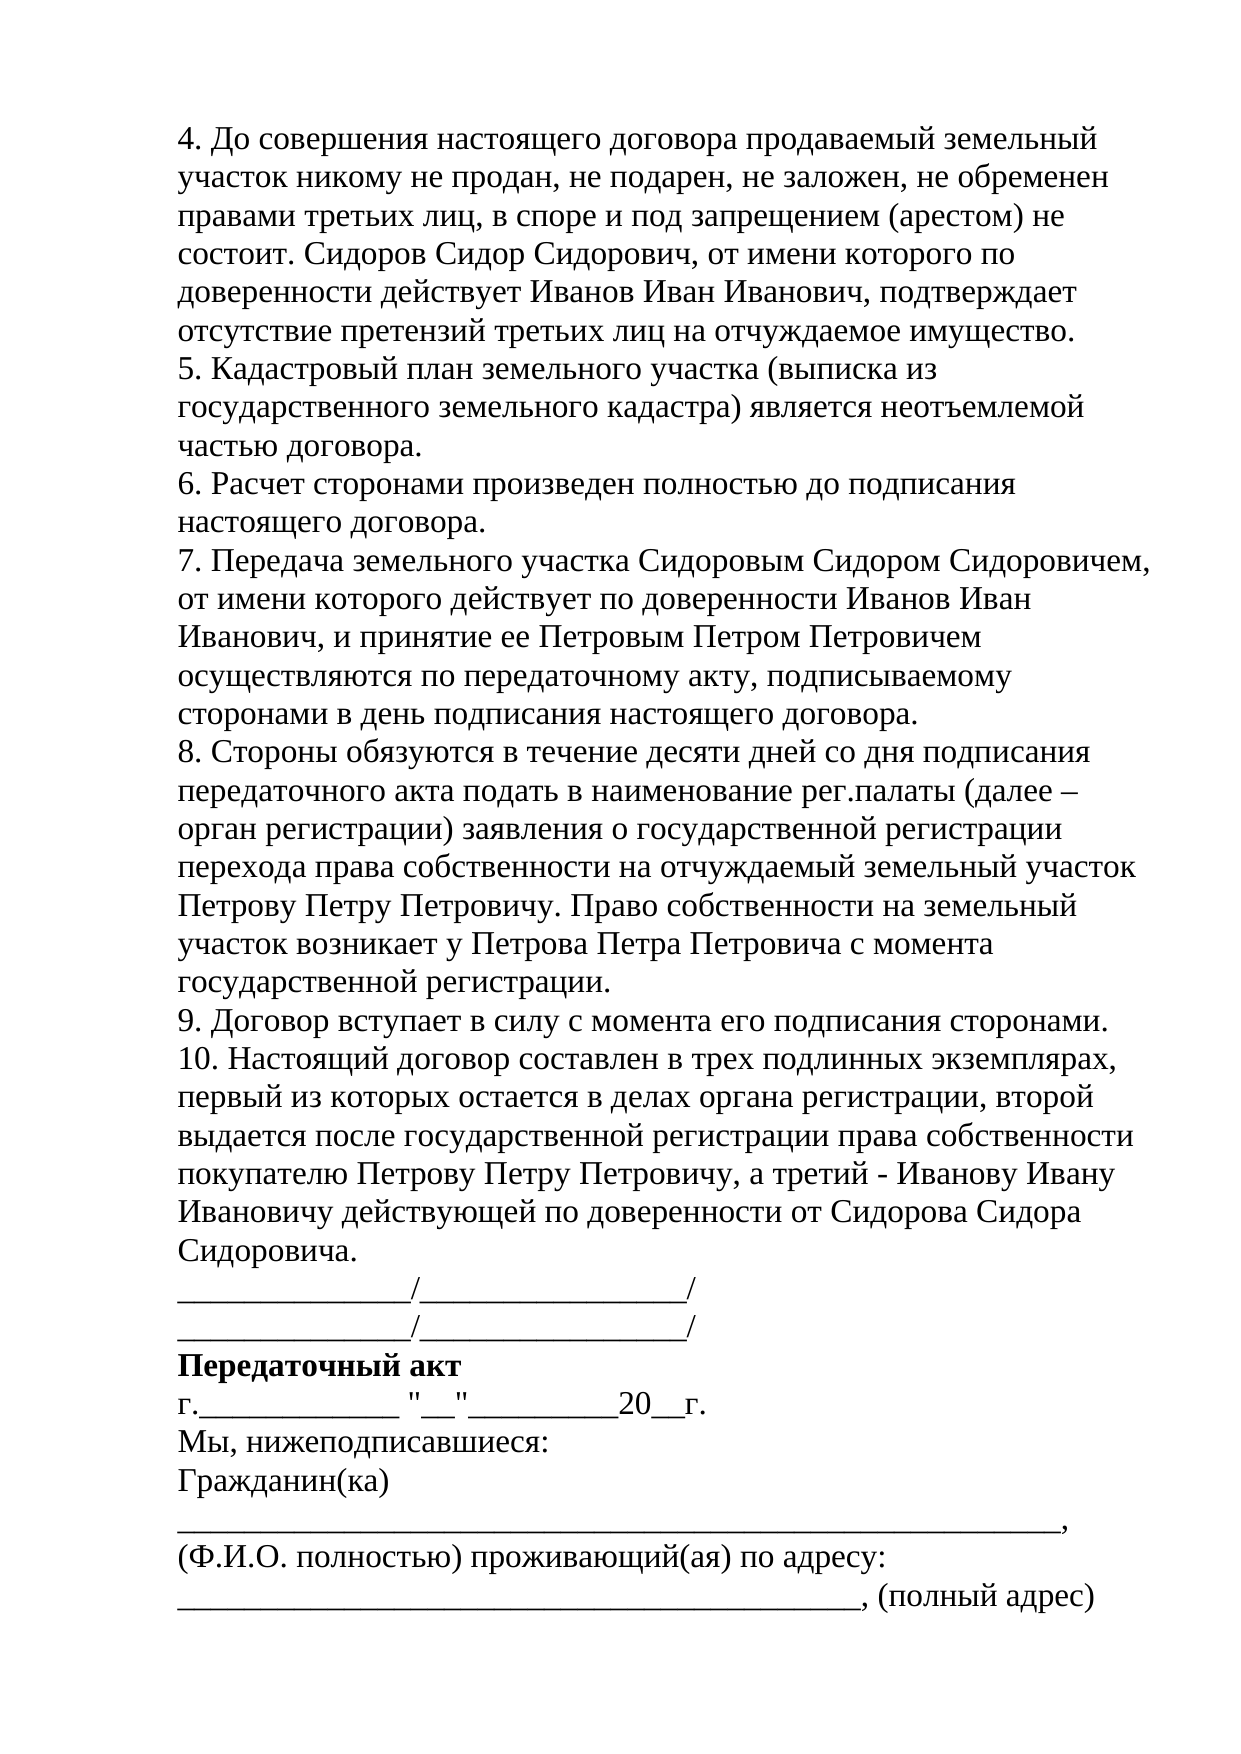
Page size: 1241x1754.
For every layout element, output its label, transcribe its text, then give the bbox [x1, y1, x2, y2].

text 8. Стороны обязуются в течение десяти дней со дня подписания передаточного акта подать в наименование рег.палаты (далее – орган регистрации) заявления о государственной регистрации перехода права собственности на отчуждаемый земельный участок Петрову Петру Петровичу. Право собственности на земельный участок возникает у Петрова Петра Петровича с момента государственной регистрации. [177, 731, 1152, 1000]
text 6. Расчет сторонами произведен полностью до подписания настоящего договора. [177, 463, 1152, 540]
text 5. Кадастровый план земельного участка (выписка из государственного земельного кадастра) является неотъемлемой частью договора. [177, 348, 1152, 463]
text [177, 1460, 1152, 1613]
text 4. До совершения настоящего договора продаваемый земельный участок никому не продан, не подарен, не заложен, не обременен правами третьих лиц, в споре и под запрещением (арестом) не состоит. Сидоров Сидор Сидорович, от имени которого по доверенности действует Иванов Иван Иванович, подтверждает отсутствие претензий третьих лиц на отчуждаемое имущество. [177, 118, 1152, 348]
text г.____________ "__"_________20__г. [177, 1383, 1152, 1421]
text ______________/________________/ ______________/________________/ Передаточный акт [177, 1268, 1152, 1383]
text 9. Договор вступает в силу с момента его подписания сторонами. [177, 1000, 1152, 1038]
text 7. Передача земельного участка Сидоровым Сидором Сидоровичем, от имени которого действует по доверенности Иванов Иван Иванович, и принятие ее Петровым Петром Петровичем осуществляются по передаточному акту, подписываемому сторонами в день подписания настоящего договора. [177, 540, 1152, 731]
text Мы, нижеподписавшиеся: [177, 1421, 1152, 1460]
text 10. Настоящий договор составлен в трех подлинных экземплярах, первый из которых остается в делах органа регистрации, второй выдается после государственной регистрации права собственности покупателю Петрову Петру Петровичу, а третий - Иванову Ивану Ивановичу действующей по доверенности от Сидорова Сидора Сидоровича. [177, 1038, 1152, 1268]
